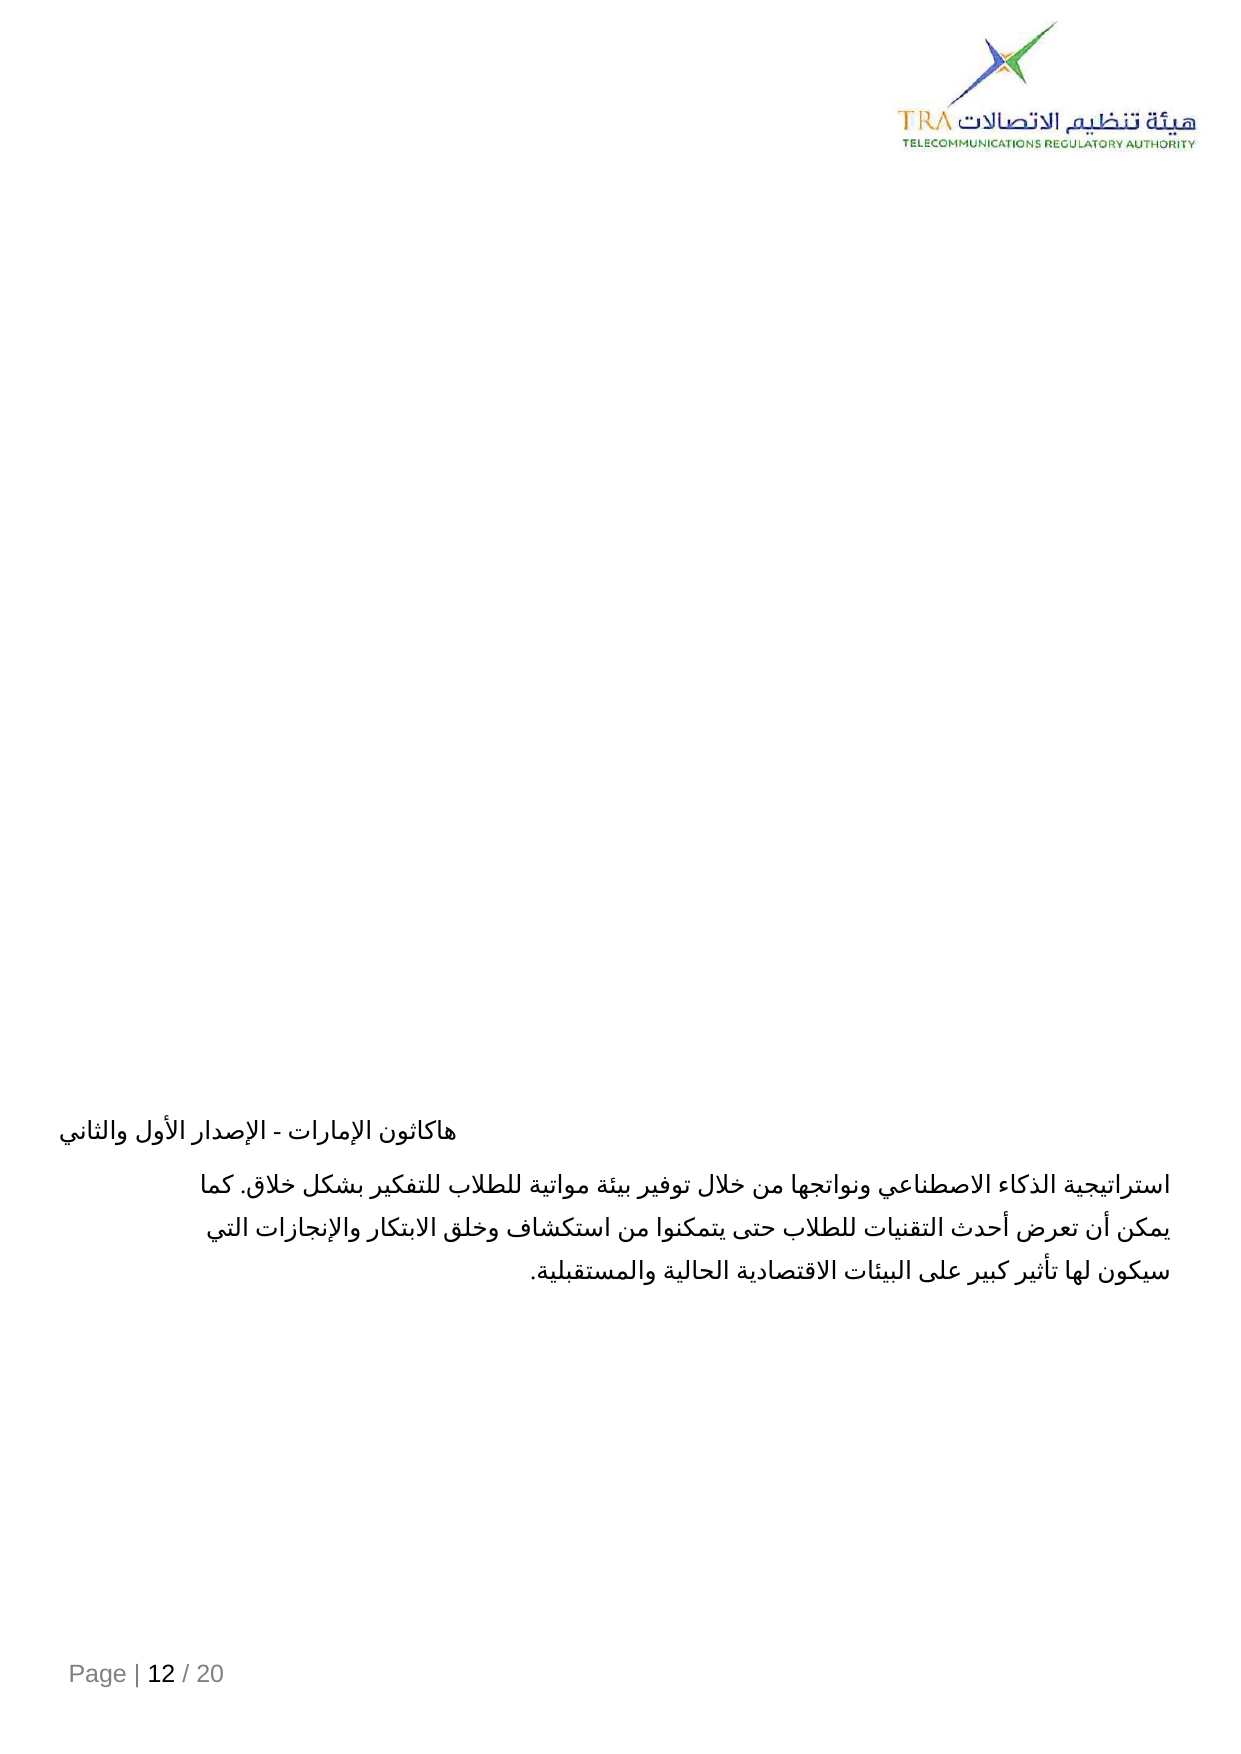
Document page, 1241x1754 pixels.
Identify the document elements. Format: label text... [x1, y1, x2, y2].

text تهدف دولة الإمارات إلى إعداد حكومة قائمة على الذكاء الاصطناعي وتحليل البيانات لتحقيق أهدافها واستشراف المستقبل. ولذلك، أطلقت الحكومة بوابة البيانات المفتوحة لتكون المرجع والمصدر الرئيسي لجميع البيانات والإحصاءات الحكومية الرسمية. توفر بوابة البيانات المفتوحة الرسمية في الدولة أنظمة بيانات مفتوحة معززة للاستخدام العام، وتعكس حرص الحكومة على تعزيز المجتمعات المستدامة بناءً على المشاركة والشفافية. يمكن للهاكاثون خلق وتسهيل البيئة المناسبة لاستخدام بيانات الذكاء الاصطناعي والبيانات المفتوحة للابتكار العالمي. كما يمكن للجامعات أن تلعب دوراً قيادياً في تنفيذ استراتيجية الذكاء الاصطناعي ونواتجها من خلال توفير بيئة مواتية للطلاب للتفكير بشكل خلاق. كما يمكن أن تعرض أحدث التقنيات للطلاب حتى يتمكنوا من استكشاف وخلق الابتكار والإنجازات التي سيكون لها تأثير كبير على البيئات الاقتصادية الحالية والمستقبلية. [155, 1170, 1171, 1285]
picture [874, 13, 1216, 178]
